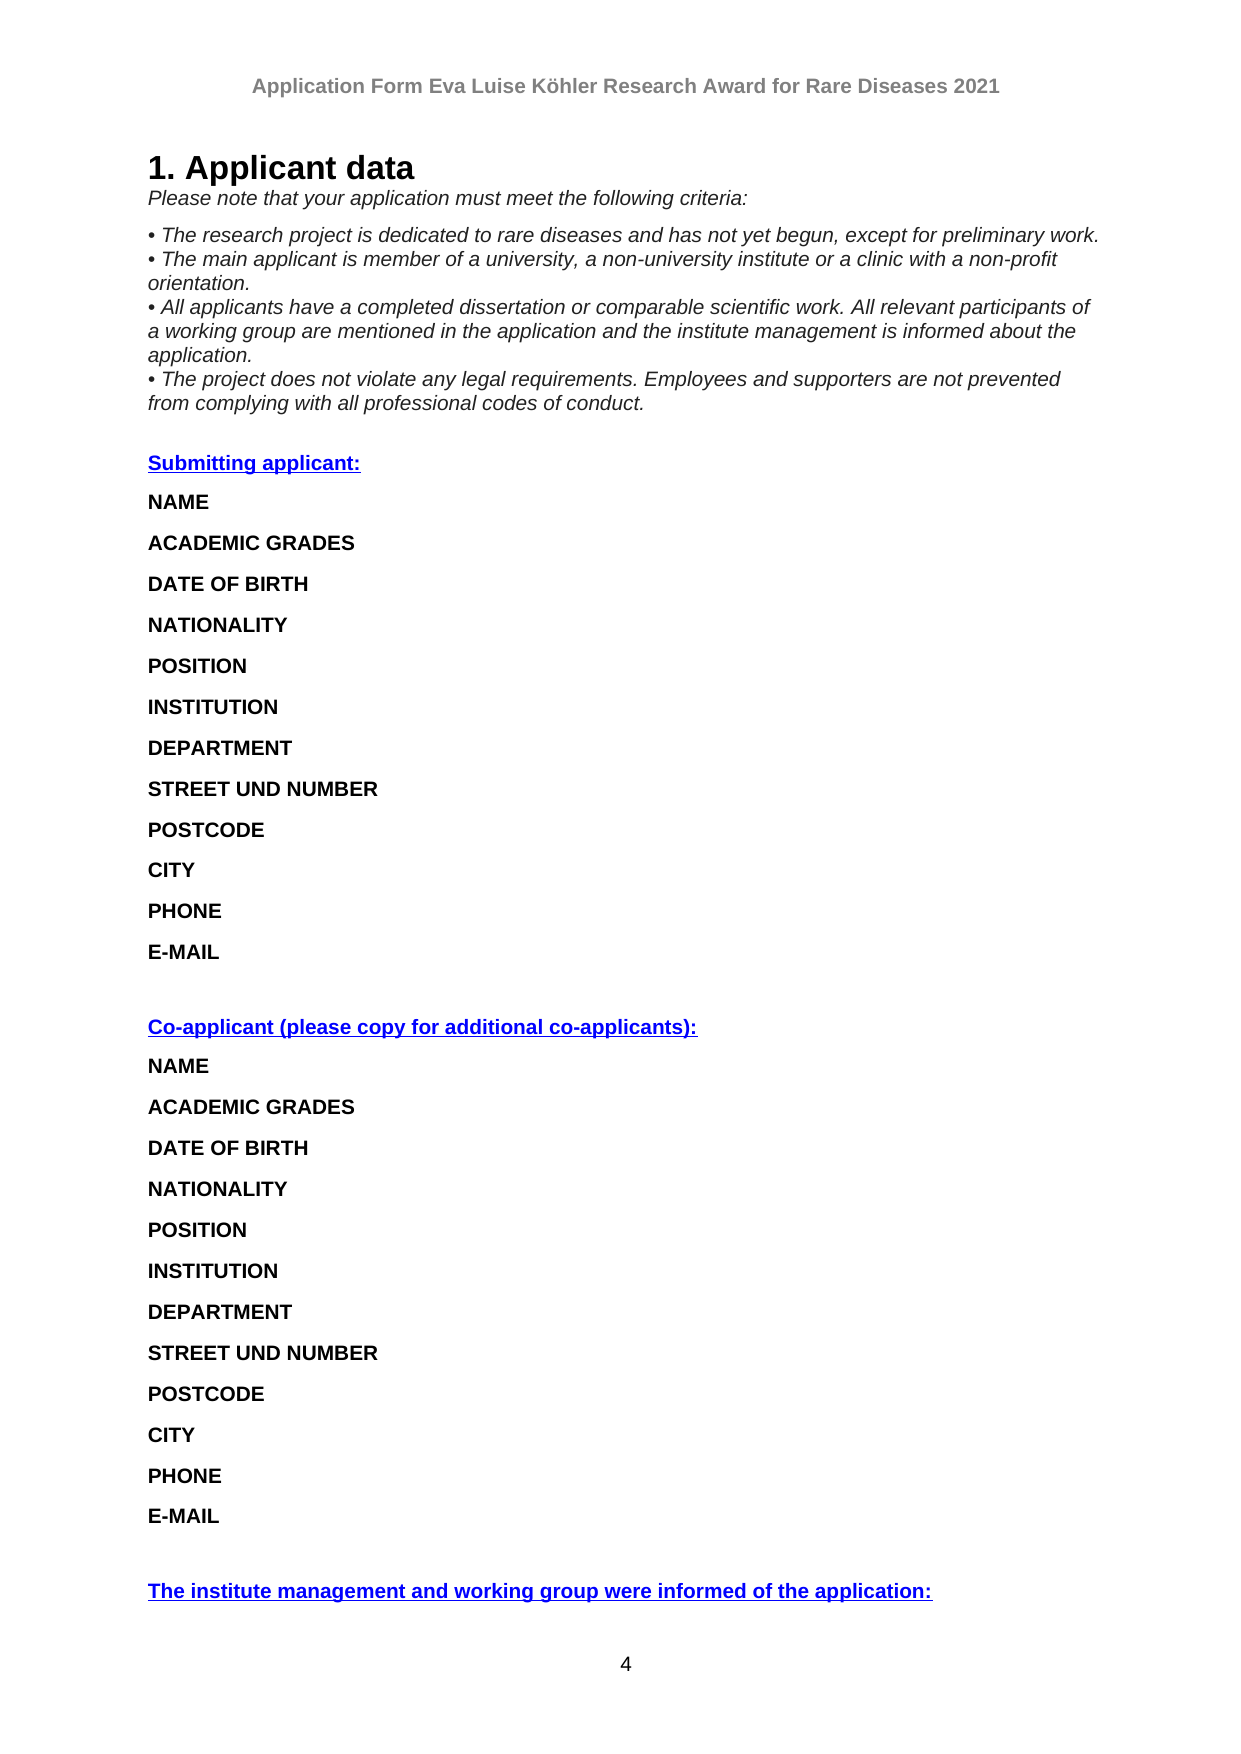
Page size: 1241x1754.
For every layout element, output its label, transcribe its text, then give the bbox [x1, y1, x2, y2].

text CITY [148, 856, 1094, 884]
text Co-applicant (please copy for additional co-applicants): [148, 1015, 1094, 1039]
text ACADEMIC GRADES [148, 1092, 1094, 1121]
text POSTCODE [148, 815, 1094, 843]
text INSTITUTION [148, 692, 1094, 720]
text • The project does not violate any legal requirements. Employees and supporters are not prevented from complying with all professional codes of conduct. [148, 366, 1104, 414]
text Submitting applicant: [148, 451, 1094, 475]
text PHONE [148, 1461, 1094, 1489]
text E-MAIL [148, 1502, 1094, 1530]
text POSITION [148, 651, 1094, 679]
text 1. Applicant data [148, 148, 1104, 186]
text NATIONALITY [148, 610, 1094, 638]
text INSTITUTION [148, 1256, 1094, 1284]
text • The main applicant is member of a university, a non-university institute or a clinic with a non-profit orientation. [148, 247, 1104, 294]
text NAME [148, 1051, 1094, 1080]
text DEPARTMENT [148, 1297, 1094, 1325]
text NATIONALITY [148, 1174, 1094, 1203]
text The institute management and working group were informed of the application: [148, 1579, 1094, 1603]
text • The research project is dedicated to rare diseases and has not yet begun, except for preliminary work. [148, 223, 1104, 247]
text CITY [148, 1420, 1094, 1448]
text Please note that your application must meet the following criteria: [148, 186, 1104, 210]
text POSITION [148, 1215, 1094, 1243]
text DATE OF BIRTH [148, 569, 1094, 597]
text ACADEMIC GRADES [148, 528, 1094, 557]
text STREET UND NUMBER [148, 1338, 1094, 1366]
text E-MAIL [148, 937, 1094, 966]
text DATE OF BIRTH [148, 1133, 1094, 1162]
text • All applicants have a completed dissertation or comparable scientific work. All relevant participants of a working group are mentioned in the application and the institute management is informed about the application. [148, 294, 1104, 366]
text NAME [148, 487, 1094, 516]
text DEPARTMENT [148, 733, 1094, 761]
text POSTCODE [148, 1379, 1094, 1407]
text PHONE [148, 897, 1094, 925]
text STREET UND NUMBER [148, 774, 1094, 802]
